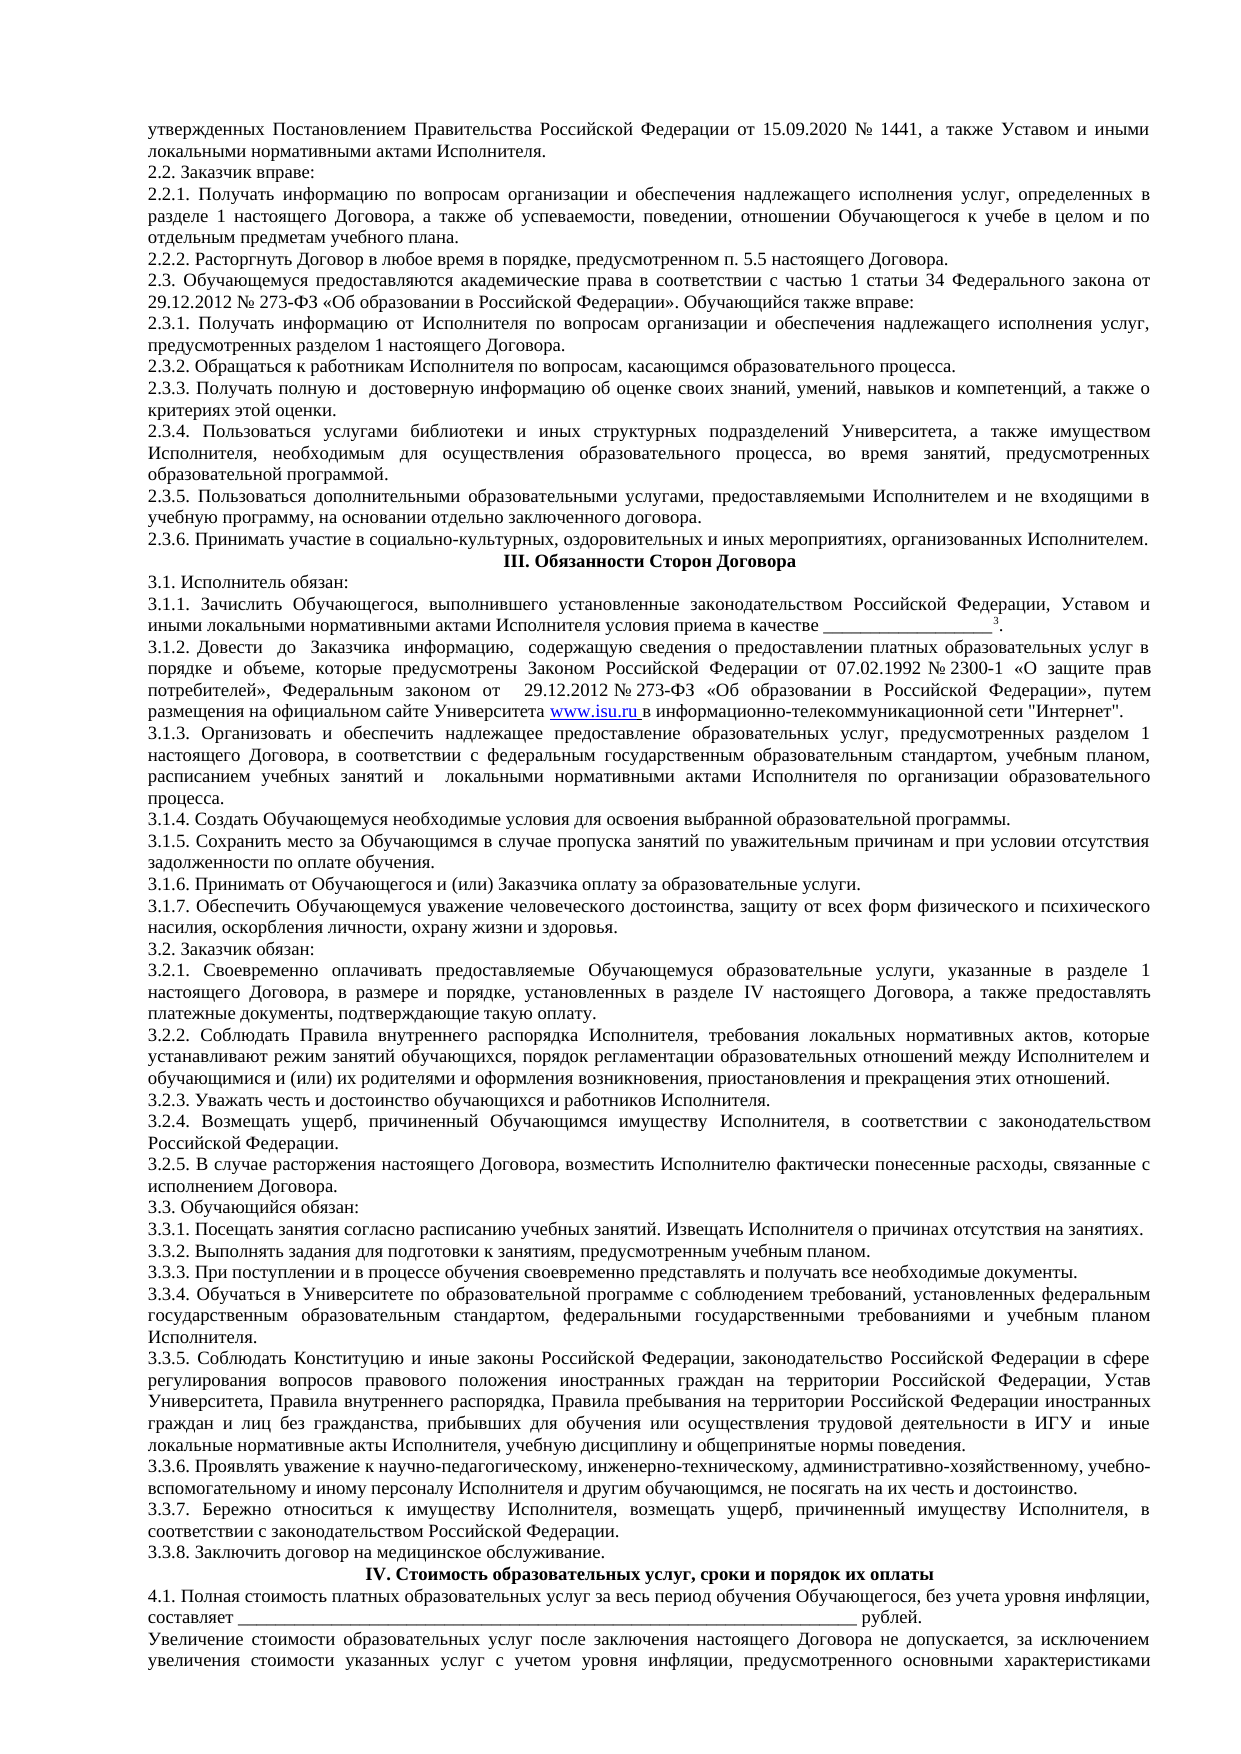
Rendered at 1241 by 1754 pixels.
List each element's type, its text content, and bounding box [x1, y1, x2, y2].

text 3.1.1. Зачислить Обучающегося, выполнившего установленные законодательством Российской Федерации, Уставом и иными локальными нормативными актами Исполнителя условия приема в качестве __________________3. [148, 593, 1152, 636]
text 4.1. Полная стоимость платных образовательных услуг за весь период обучения Обучающегося, без учета уровня инфляции, составляет __________________________________________________________________ рублей. [148, 1584, 1152, 1628]
text 3.1.2. Довести до Заказчика информацию, содержащую сведения о предоставлении платных образовательных услуг в порядке и объеме, которые предусмотрены Законом Российской Федерации от 07.02.1992 № 2300-1 «О защите прав потребителей», Федеральным законом от 29.12.2012 № 273-ФЗ «Об образовании в Российской Федерации», путем размещения на официальном сайте Университета www.isu.ru в информационно-телекоммуникационной сети "Интернет". [148, 636, 1152, 722]
text 3.3.3. При поступлении и в процессе обучения своевременно представлять и получать все необходимые документы. [148, 1261, 1152, 1283]
text 2.2.1. Получать информацию по вопросам организации и обеспечения надлежащего исполнения услуг, определенных в разделе 1 настоящего Договора, а также об успеваемости, поведении, отношении Обучающегося к учебе в целом и по отдельным предметам учебного плана. [148, 183, 1152, 248]
text 3.1.4. Создать Обучающемуся необходимые условия для освоения выбранной образовательной программы. [148, 808, 1152, 830]
text 2.3.1. Получать информацию от Исполнителя по вопросам организации и обеспечения надлежащего исполнения услуг, предусмотренных разделом 1 настоящего Договора. [148, 312, 1152, 355]
text 3.2.5. В случае расторжения настоящего Договора, возместить Исполнителю фактически понесенные расходы, связанные с исполнением Договора. [148, 1153, 1152, 1196]
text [148, 1628, 1152, 1671]
text 2.3.6. Принимать участие в социально-культурных, оздоровительных и иных мероприятиях, организованных Исполнителем. [148, 528, 1152, 549]
text 2.3.3. Получать полную и достоверную информацию об оценке своих знаний, умений, навыков и компетенций, а также о критериях этой оценки. [148, 377, 1152, 420]
text 3.3.7. Бережно относиться к имуществу Исполнителя, возмещать ущерб, причиненный имуществу Исполнителя, в соответствии с законодательством Российской Федерации. [148, 1498, 1152, 1541]
text 3.3.8. Заключить договор на медицинское обслуживание. [148, 1541, 1152, 1563]
text 2.3.4. Пользоваться услугами библиотеки и иных структурных подразделений Университета, а также имуществом Исполнителя, необходимым для осуществления образовательного процесса, во время занятий, предусмотренных образовательной программой. [148, 420, 1152, 485]
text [148, 118, 1152, 161]
text IV. Стоимость образовательных услуг, сроки и порядок их оплаты [148, 1563, 1152, 1584]
text 3.2. Заказчик обязан: [148, 938, 1152, 959]
text 3.1.3. Организовать и обеспечить надлежащее предоставление образовательных услуг, предусмотренных разделом 1 настоящего Договора, в соответствии с федеральным государственным образовательным стандартом, учебным планом, расписанием учебных занятий и локальными нормативными актами Исполнителя по организации образовательного процесса. [148, 722, 1152, 808]
text 2.3.2. Обращаться к работникам Исполнителя по вопросам, касающимся образовательного процесса. [148, 355, 1152, 377]
text 3.2.3. Уважать честь и достоинство обучающихся и работников Исполнителя. [148, 1088, 1152, 1110]
text 3.3.1. Посещать занятия согласно расписанию учебных занятий. Извещать Исполнителя о причинах отсутствия на занятиях. [148, 1218, 1152, 1239]
text 3.2.1. Своевременно оплачивать предоставляемые Обучающемуся образовательные услуги, указанные в разделе 1 настоящего Договора, в размере и порядке, установленных в разделе IV настоящего Договора, а также предоставлять платежные документы, подтверждающие такую оплату. [148, 959, 1152, 1024]
text 3.3.5. Соблюдать Конституцию и иные законы Российской Федерации, законодательство Российской Федерации в сфере регулирования вопросов правового положения иностранных граждан на территории Российской Федерации, Устав Университета, Правила внутреннего распорядка, Правила пребывания на территории Российской Федерации иностранных граждан и лиц без гражданства, прибывших для обучения или осуществления трудовой деятельности в ИГУ и иные локальные нормативные акты Исполнителя, учебную дисциплину и общепринятые нормы поведения. [148, 1347, 1152, 1455]
text 2.3.5. Пользоваться дополнительными образовательными услугами, предоставляемыми Исполнителем и не входящими в учебную программу, на основании отдельно заключенного договора. [148, 485, 1152, 528]
text 3.3.6. Проявлять уважение к научно-педагогическому, инженерно-техническому, административно-хозяйственному, учебно-вспомогательному и иному персоналу Исполнителя и другим обучающимся, не посягать на их честь и достоинство. [148, 1455, 1152, 1498]
text 3.1.7. Обеспечить Обучающемуся уважение человеческого достоинства, защиту от всех форм физического и психического насилия, оскорбления личности, охрану жизни и здоровья. [148, 894, 1152, 938]
text 3.2.2. Соблюдать Правила внутреннего распорядка Исполнителя, требования локальных нормативных актов, которые устанавливают режим занятий обучающихся, порядок регламентации образовательных отношений между Исполнителем и обучающимися и (или) их родителями и оформления возникновения, приостановления и прекращения этих отношений. [148, 1024, 1152, 1088]
text 3.3.4. Обучаться в Университете по образовательной программе с соблюдением требований, установленных федеральным государственным образовательным стандартом, федеральными государственными требованиями и учебным планом Исполнителя. [148, 1283, 1152, 1347]
text 3.1.6. Принимать от Обучающегося и (или) Заказчика оплату за образовательные услуги. [148, 873, 1152, 894]
text 2.2.2. Расторгнуть Договор в любое время в порядке, предусмотренном п. 5.5 настоящего Договора. [148, 248, 1152, 269]
text III. Обязанности Сторон Договора [148, 549, 1152, 571]
text 2.2. Заказчик вправе: [148, 161, 1152, 183]
text 2.3. Обучающемуся предоставляются академические права в соответствии с частью 1 статьи 34 Федерального закона от 29.12.2012 № 273-ФЗ «Об образовании в Российской Федерации». Обучающийся также вправе: [148, 269, 1152, 312]
text 3.1.5. Сохранить место за Обучающимся в случае пропуска занятий по уважительным причинам и при условии отсутствия задолженности по оплате обучения. [148, 830, 1152, 873]
text 3.3. Обучающийся обязан: [148, 1196, 1152, 1218]
text 3.2.4. Возмещать ущерб, причиненный Обучающимся имуществу Исполнителя, в соответствии с законодательством Российской Федерации. [148, 1110, 1152, 1153]
text 3.1. Исполнитель обязан: [148, 571, 1152, 593]
text 3.3.2. Выполнять задания для подготовки к занятиям, предусмотренным учебным планом. [148, 1239, 1152, 1261]
